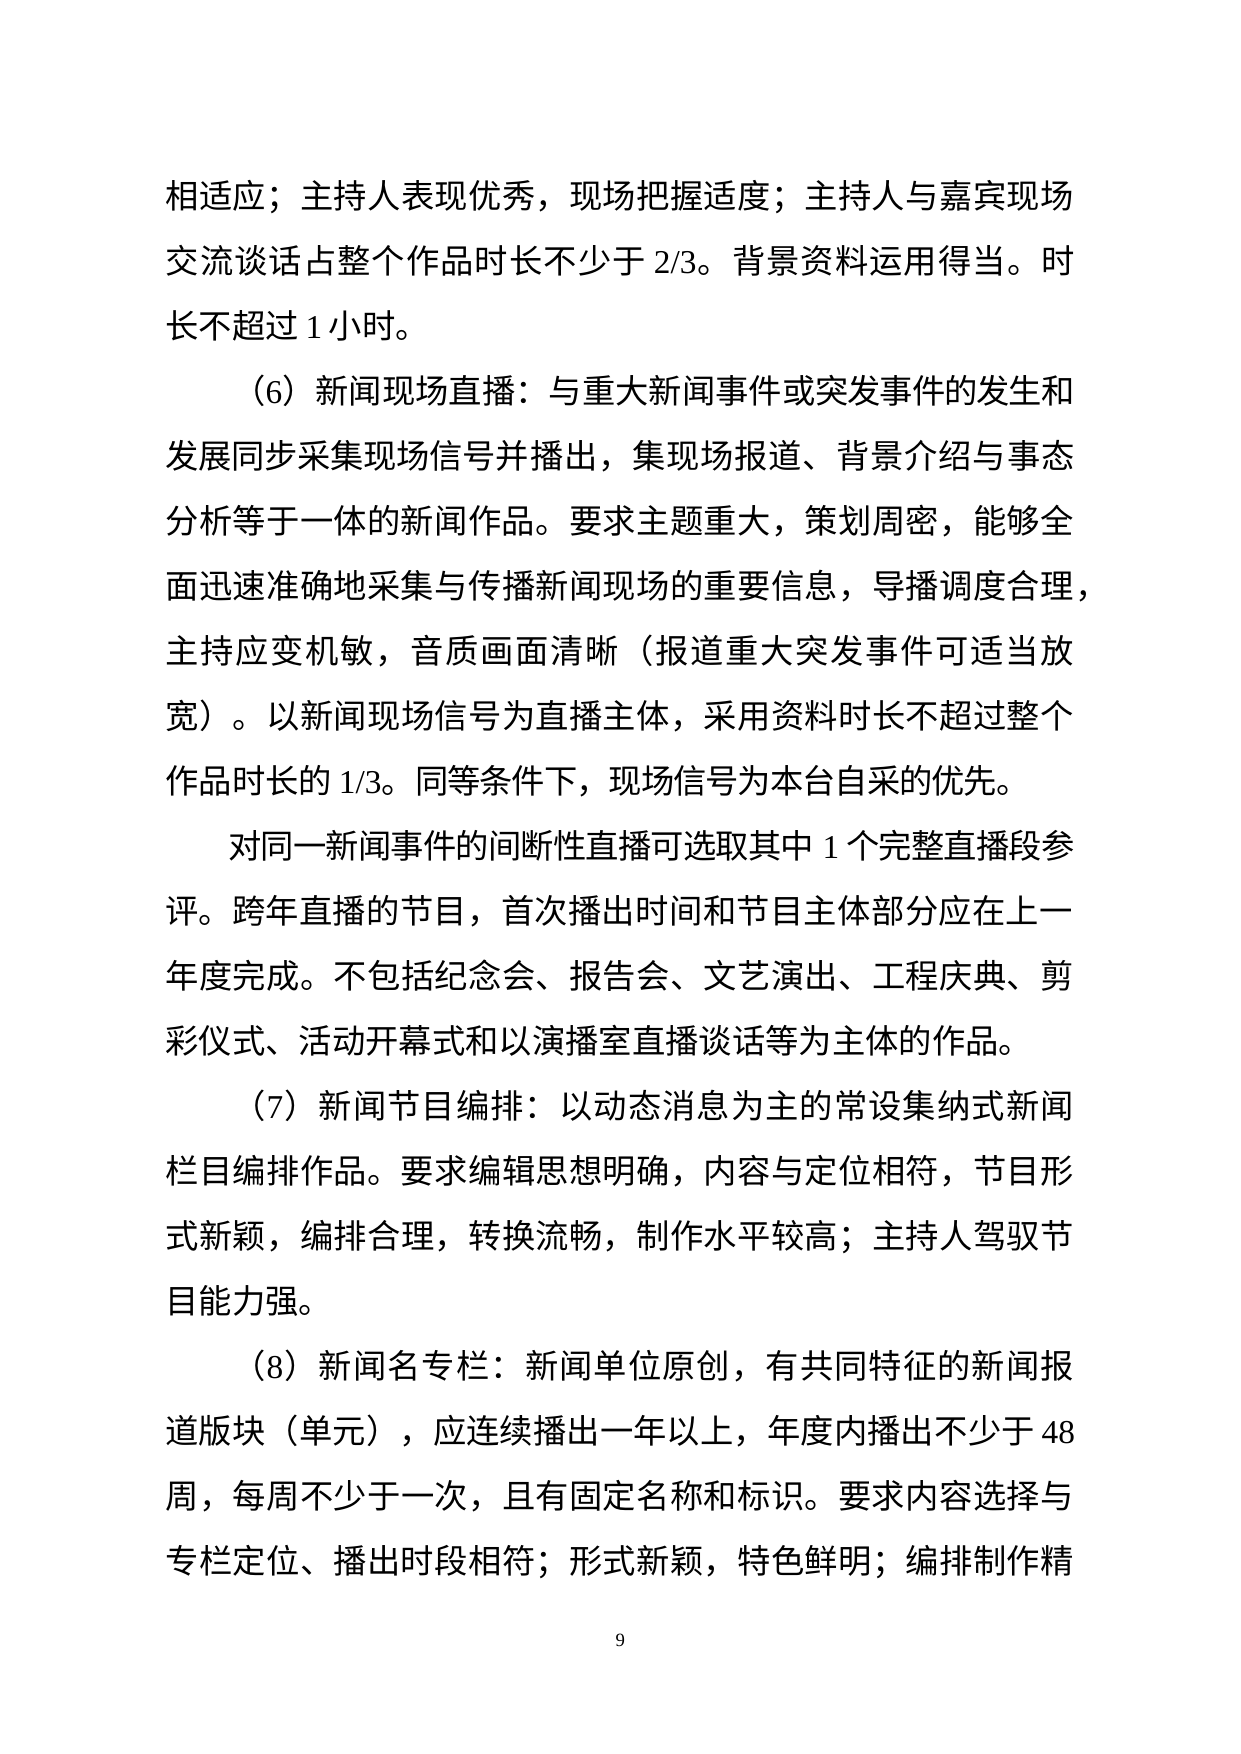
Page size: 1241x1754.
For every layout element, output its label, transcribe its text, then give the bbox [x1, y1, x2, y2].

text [165, 162, 1075, 357]
text 对同一新闻事件的间断性直播可选取其中1个完整直播段参评。跨年直播的节目，首次播出时间和节目主体部分应在上一年度完成。不包括纪念会、报告会、文艺演出、工程庆典、剪彩仪式、活动开幕式和以演播室直播谈话等为主体的作品。 [165, 812, 1075, 1072]
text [165, 1332, 1075, 1592]
text （6）新闻现场直播：与重大新闻事件或突发事件的发生和发展同步采集现场信号并播出，集现场报道、背景介绍与事态分析等于一体的新闻作品。要求主题重大，策划周密，能够全面迅速准确地采集与传播新闻现场的重要信息，导播调度合理，主持应变机敏，音质画面清晰（报道重大突发事件可适当放宽）。以新闻现场信号为直播主体，采用资料时长不超过整个作品时长的1/3。同等条件下，现场信号为本台自采的优先。 [165, 357, 1075, 812]
text （7）新闻节目编排：以动态消息为主的常设集纳式新闻栏目编排作品。要求编辑思想明确，内容与定位相符，节目形式新颖，编排合理，转换流畅，制作水平较高；主持人驾驭节目能力强。 [165, 1072, 1075, 1332]
